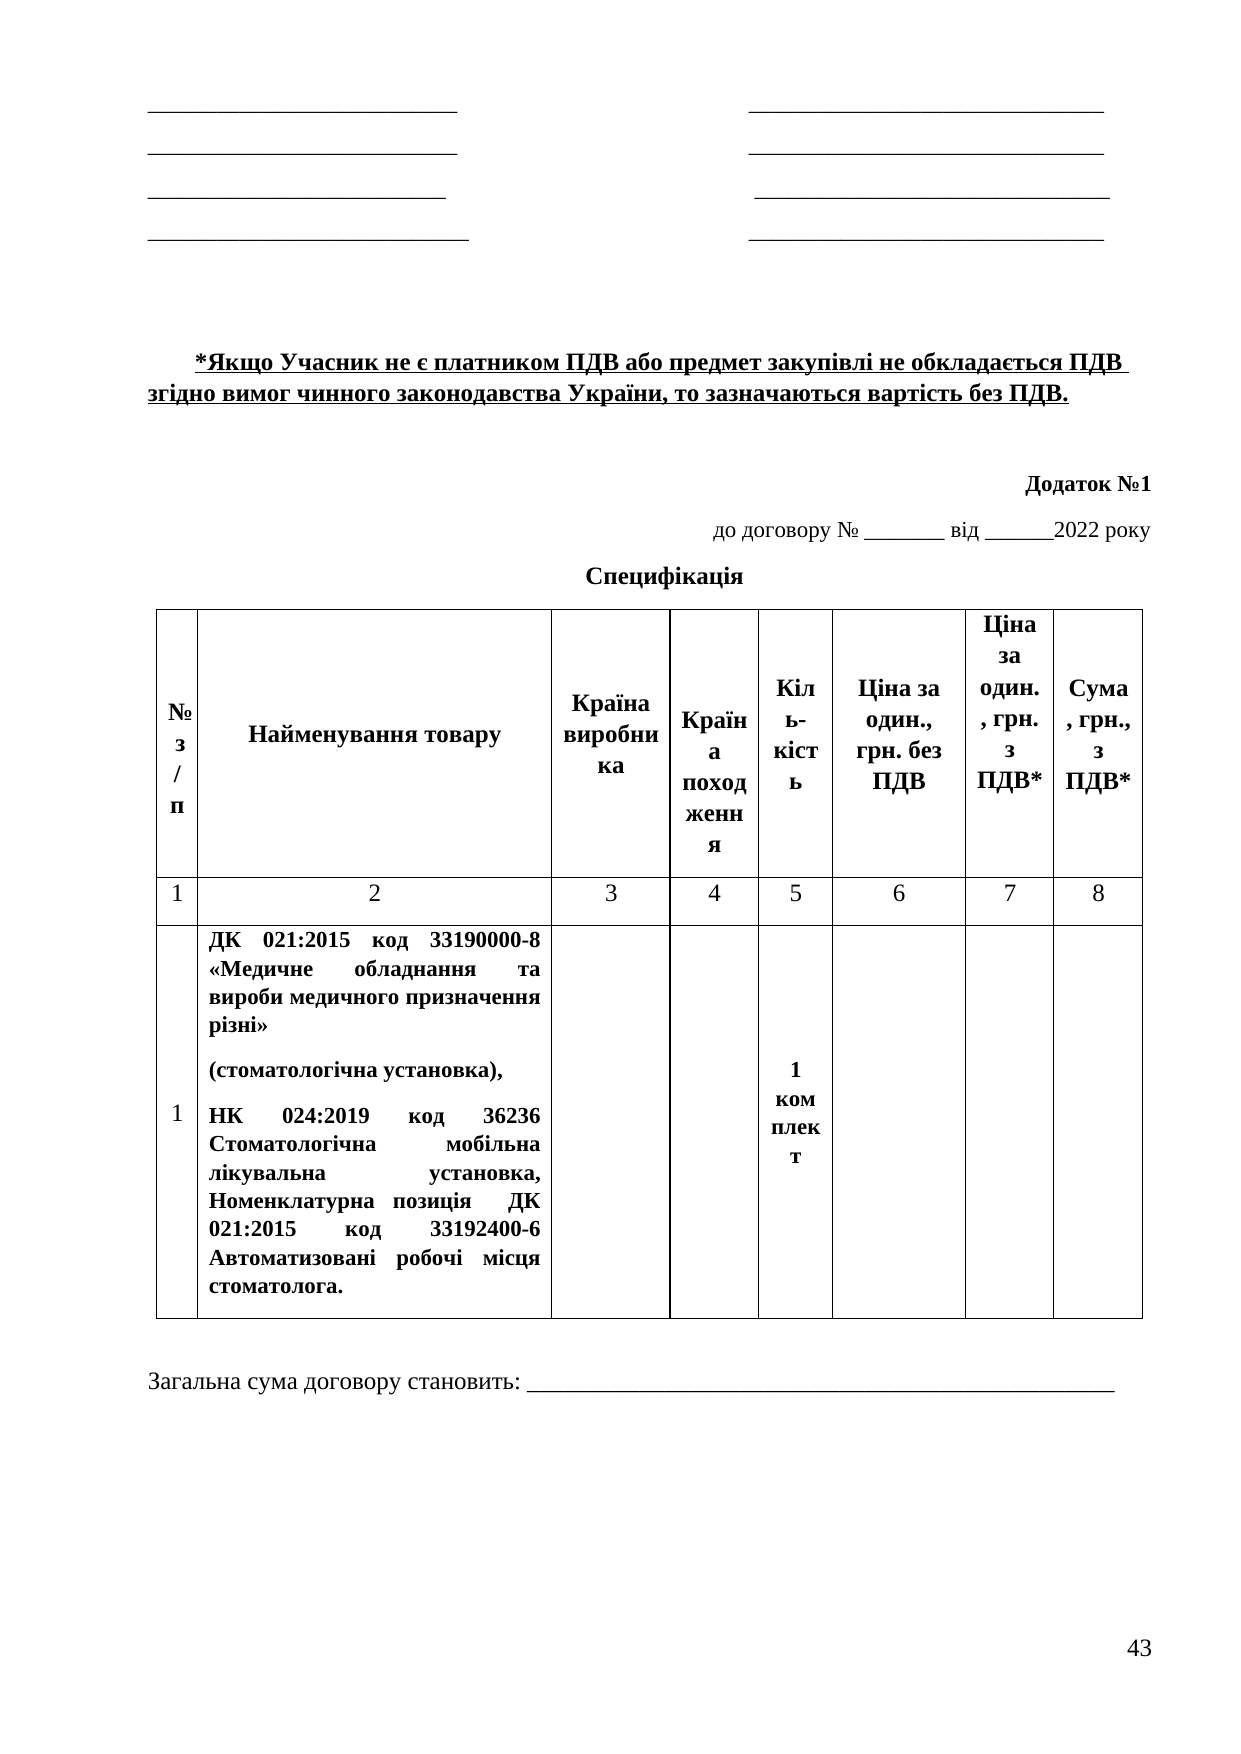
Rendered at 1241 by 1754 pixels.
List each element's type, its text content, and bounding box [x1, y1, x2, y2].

table_cell 1 [157, 878, 197, 925]
text Додаток №1 [148, 471, 1152, 497]
table_header Найменування товару [198, 610, 551, 877]
text ___________________________ _______________________________ [148, 88, 1154, 115]
table_cell ДК 021:2015 код 33190000-8 «Медичне обладнання та вироби медичного призначення різні» (стоматологічна установка), НК 024:2019 код 36236 Стоматологічна мобільна лікувальна установка, Номенклатурна позиція ДК 021:2015 код 33192400-6 Автоматизовані робочі місця стоматолога. [198, 926, 551, 1317]
text __________________________ _______________________________ [148, 174, 1154, 201]
table_cell 1 комплект [759, 926, 832, 1317]
table_cell 2 [198, 878, 551, 925]
table_cell [966, 926, 1053, 1317]
table_header Кіль-кість [759, 610, 832, 877]
table_header Країна виробника [552, 610, 669, 877]
table_cell 7 [966, 878, 1053, 925]
table_cell 5 [759, 878, 832, 925]
table_cell [833, 926, 965, 1317]
text Специфікація [148, 561, 1152, 589]
table_header Сума, грн., з ПДВ* [1054, 610, 1142, 877]
table_cell 4 [671, 878, 758, 925]
table_header Ціна за один., грн. без ПДВ [833, 610, 965, 877]
table_cell 3 [552, 878, 669, 925]
table_header № з/п [157, 610, 197, 877]
table_header Країна походження [671, 610, 758, 877]
table_cell [1054, 926, 1142, 1317]
text Загальна сума договору становить: _______________________________________________ [148, 1366, 1152, 1395]
text до договору № _______ від ______2022 року [148, 516, 1152, 542]
table_cell 8 [1054, 878, 1142, 925]
table_header Ціна за один., грн. з ПДВ* [966, 610, 1053, 877]
text ___________________________ _______________________________ [148, 132, 1154, 158]
table_cell [671, 926, 758, 1317]
table_cell 1 [157, 926, 197, 1317]
text *Якщо Учасник не є платником ПДВ або предмет закупівлі не обкладається ПДВ згідно вимог чинного законодавства України, то зазначаються вартість без ПДВ. [148, 347, 1152, 406]
table_cell [552, 926, 669, 1317]
table_cell 6 [833, 878, 965, 925]
text ____________________________ _______________________________ [148, 218, 1154, 244]
